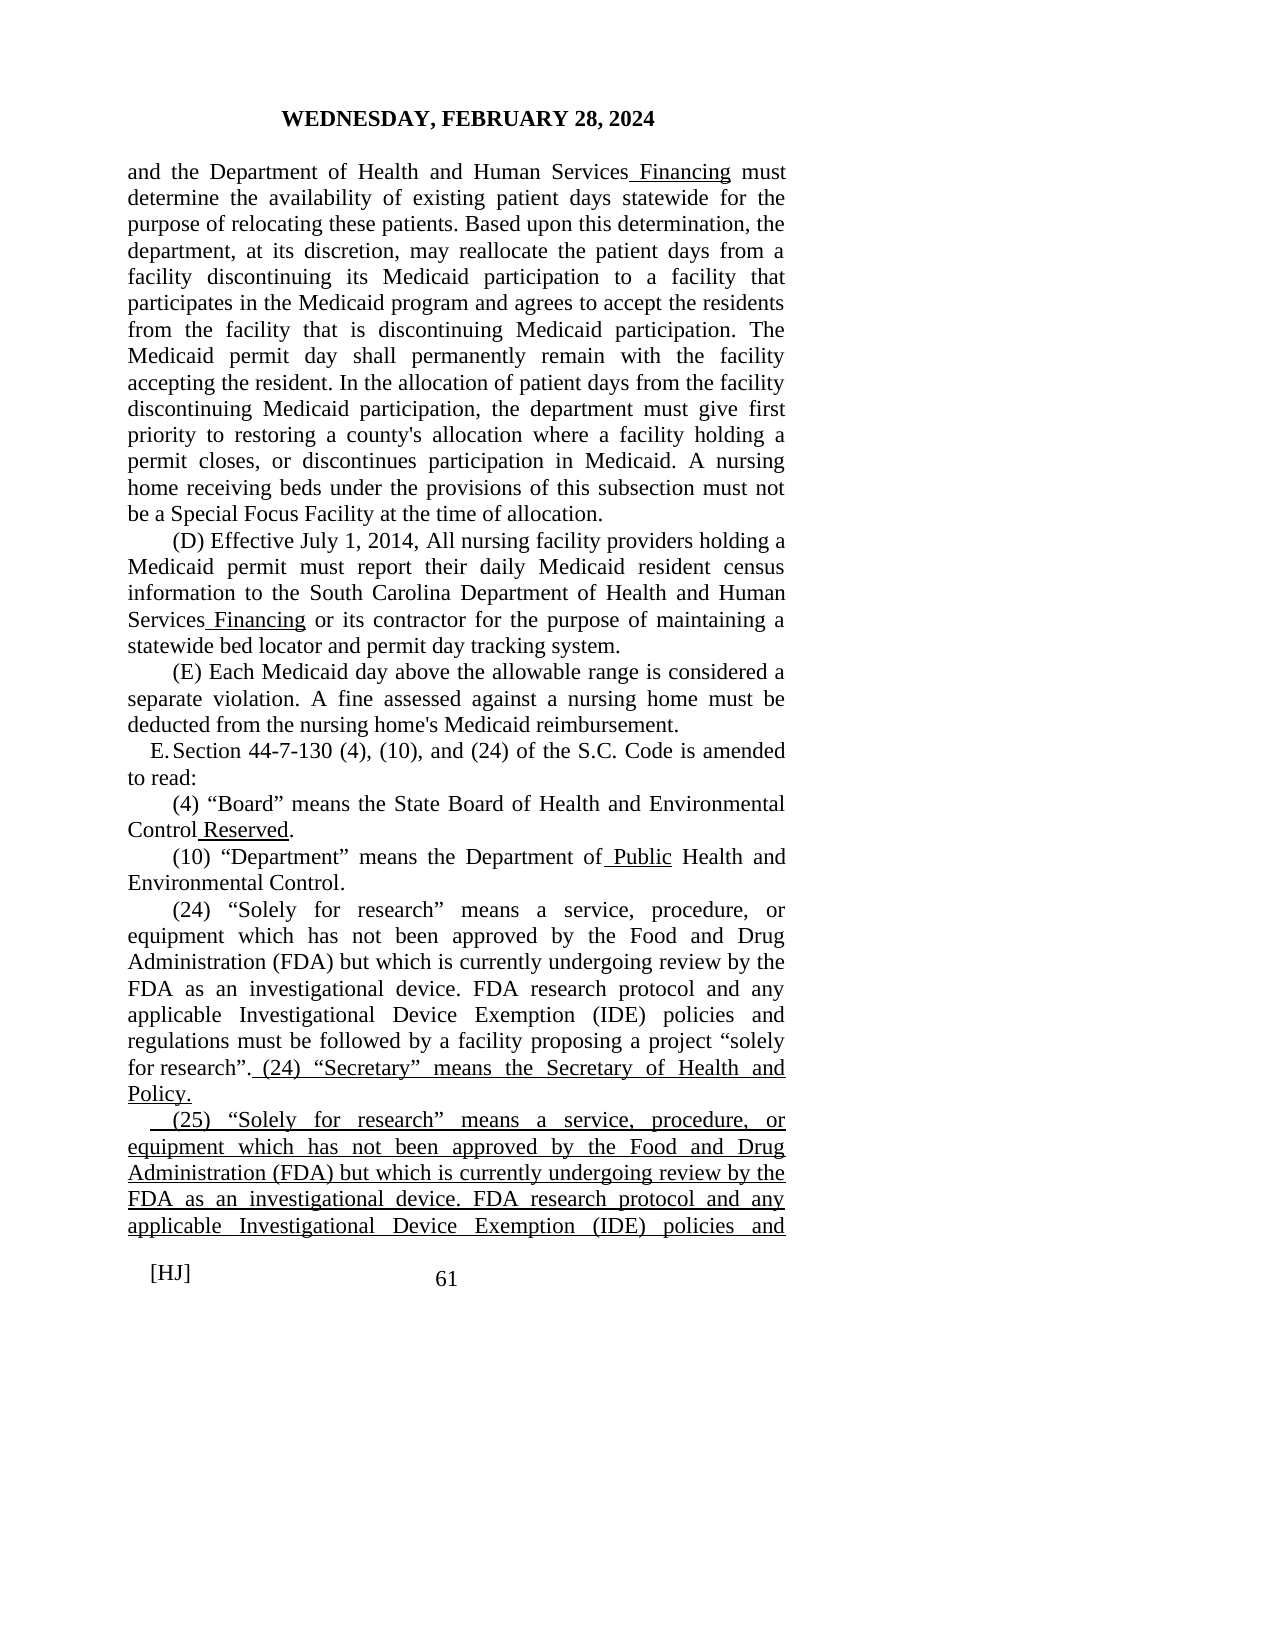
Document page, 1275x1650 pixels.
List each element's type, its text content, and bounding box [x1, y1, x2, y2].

text (10) “Department” means the Department of Public Health and Environmental Control. [127, 843, 786, 896]
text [127, 1183, 786, 1235]
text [127, 158, 786, 527]
text (D) Effective July 1, 2014, All nursing facility providers holding a Medicaid permit must report their daily Medicaid resident census information to the South Carolina Department of Health and Human Services Financing or its contractor for the purpose of maintaining a statewide bed locator and permit day tracking system. [127, 527, 786, 658]
text (24) “Solely for research” means a service, procedure, or equipment which has not been approved by the Food and Drug Administration (FDA) but which is currently undergoing review by the FDA as an investigational device. FDA research protocol and any applicable Investigational Device Exemption (IDE) policies and regulations must be followed by a facility proposing a project “solely for research”. (24) “Secretary” means the Secretary of Health and Policy. [127, 896, 786, 1106]
text (4) “Board” means the State Board of Health and Environmental Control Reserved. [127, 790, 786, 843]
text E. Section 44-7-130 (4), (10), and (24) of the S.C. Code is amended to read: [127, 737, 786, 790]
text (E) Each Medicaid day above the allowable range is considered a separate violation. A fine assessed against a nursing home must be deducted from the nursing home's Medicaid reimbursement. [127, 658, 786, 737]
